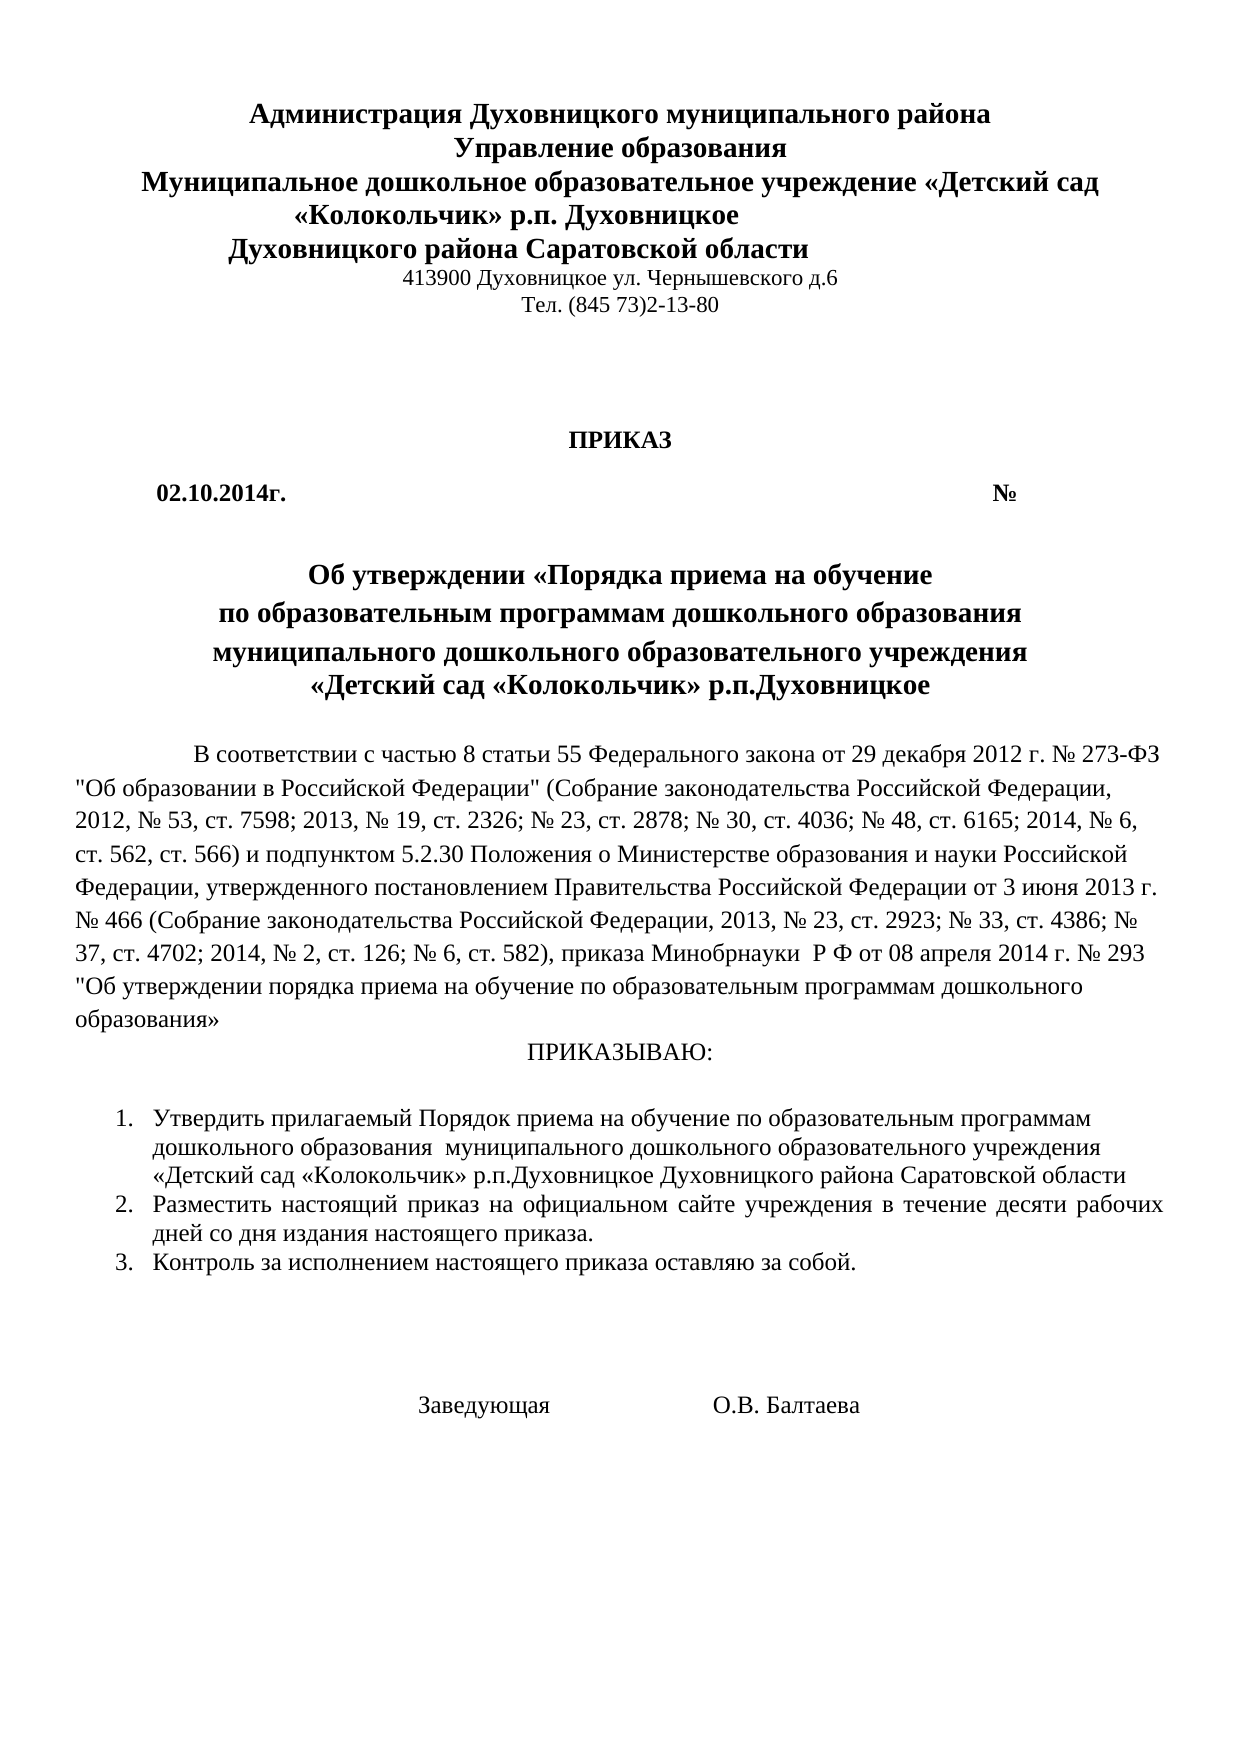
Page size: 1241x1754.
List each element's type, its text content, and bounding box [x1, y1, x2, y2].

text ПРИКАЗЫВАЮ: [75, 1037, 1165, 1066]
list Утвердить прилагаемый Порядок приема на обучение по образовательным программам дошкольного образования муниципального дошкольного образовательного учреждения «Детский сад «Колокольчик» р.п.Духовницкое Духовницкого района Саратовской области [115, 1103, 1159, 1189]
text муниципального дошкольного образовательного учреждения [75, 634, 1165, 667]
text по образовательным программам дошкольного образования [75, 595, 1165, 629]
text «Детский сад «Колокольчик» р.п.Духовницкое [75, 667, 1165, 701]
text Духовницкого района Саратовской области [75, 231, 1165, 264]
text ПРИКАЗ [75, 425, 1165, 453]
text В соответствии с частью 8 статьи 55 Федерального закона от 29 декабря 2012 г. № 273-ФЗ "Об образовании в Российской Федерации" (Собрание законодательства Российской Федерации, 2012, № 53, ст. 7598; 2013, № 19, ст. 2326; № 23, ст. 2878; № 30, ст. 4036; № 48, ст. 6165; 2014, № 6, ст. 562, ст. 566) и подпунктом 5.2.30 Положения о Министерстве образования и науки Российской Федерации, утвержденного постановлением Правительства Российской Федерации от 3 июня 2013 г. № 466 (Собрание законодательства Российской Федерации, 2013, № 23, ст. 2923; № 33, ст. 4386; № 37, ст. 4702; 2014, № 2, ст. 126; № 6, ст. 582), приказа Минобрнауки Р Ф от 08 апреля 2014 г. № 293 "Об утверждении порядка приема на обучение по образовательным программам дошкольного образования» [75, 739, 1165, 1032]
list Разместить настоящий приказ на официальном сайте учреждения в течение десяти рабочих дней со дня издания настоящего приказа. [115, 1189, 1165, 1247]
text 02.10.2014г. № [75, 478, 1165, 507]
text Об утверждении «Порядка приема на обучение [75, 557, 1165, 590]
text Заведующая О.В. Балтаева [112, 1390, 1165, 1419]
text «Колокольчик» р.п. Духовницкое [75, 197, 1165, 231]
text Администрация Духовницкого муниципального района [75, 97, 1165, 130]
text Муниципальное дошкольное образовательное учреждение «Детский сад [75, 164, 1165, 197]
list Контроль за исполнением настоящего приказа оставляю за собой. [115, 1247, 1165, 1275]
text 413900 Духовницкое ул. Чернышевского д.6 [75, 264, 1165, 291]
text Тел. (845 73)2-13-80 [75, 291, 1165, 317]
text Управление образования [75, 130, 1165, 164]
